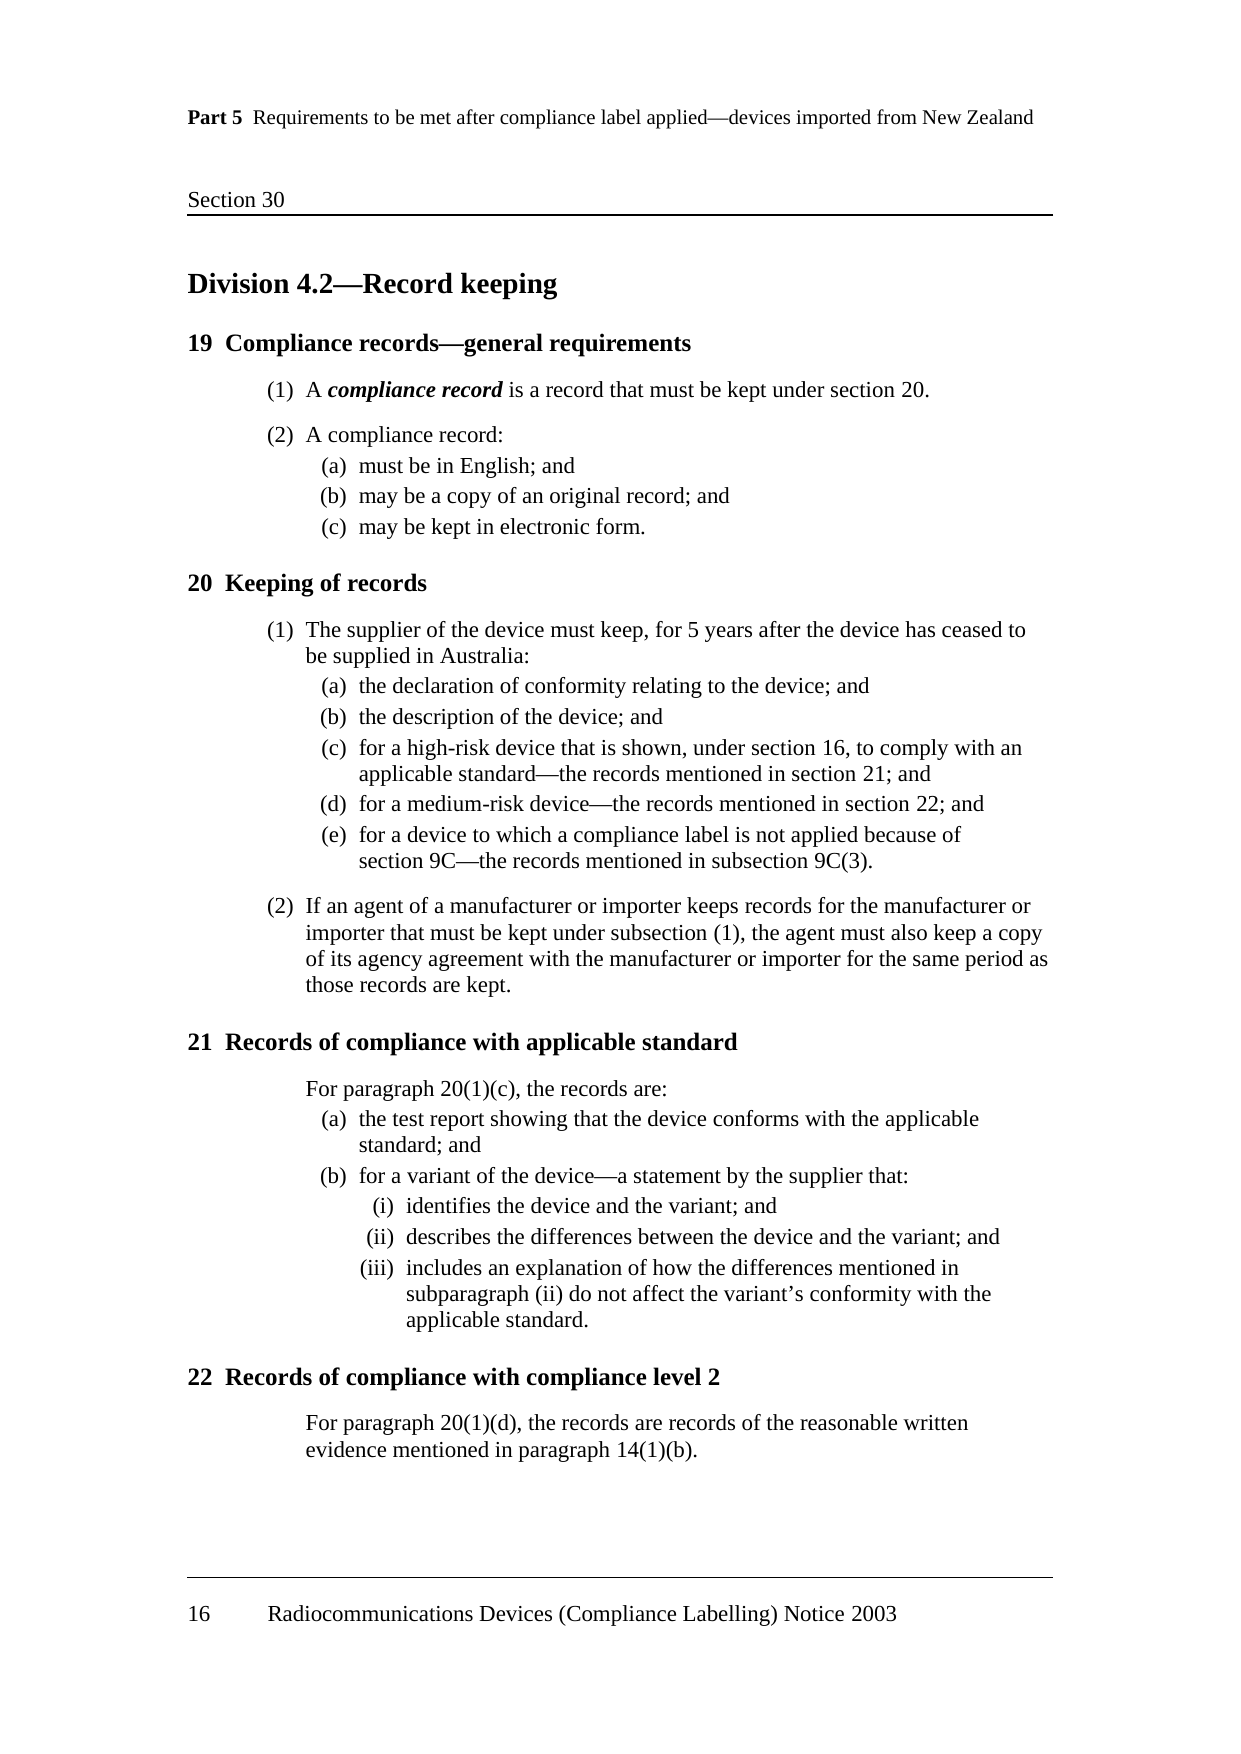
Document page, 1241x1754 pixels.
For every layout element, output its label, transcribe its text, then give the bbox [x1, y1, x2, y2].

text (c) may be kept in electronic form. [187, 513, 1053, 539]
text 22 Records of compliance with compliance level 2 [187, 1362, 1053, 1391]
text Division 4.2—Record keeping [187, 266, 1053, 299]
text (i) identifies the device and the variant; and [187, 1192, 1053, 1219]
text (2) If an agent of a manufacturer or importer keeps records for the manufacturer or importer that must be kept under subsection (1), the agent must also keep a copy of its agency agreement with the manufacturer or importer for the same period as those records are kept. [187, 892, 1053, 998]
text 20 Keeping of records [187, 568, 1053, 597]
text (b) may be a copy of an original record; and [187, 482, 1053, 508]
text (a) the test report showing that the device conforms with the applicable standard; and [187, 1105, 1053, 1158]
text (2) A compliance record: [187, 421, 1053, 447]
text For paragraph 20(1)(c), the records are: [187, 1074, 1053, 1101]
text (iii) includes an explanation of how the differences mentioned in subparagraph (ii) do not affect the variant’s conformity with the applicable standard. [187, 1253, 1053, 1333]
text (1) The supplier of the device must keep, for 5 years after the device has ceased to be supplied in Australia: [187, 616, 1053, 668]
text (b) for a variant of the device—a statement by the supplier that: [187, 1162, 1053, 1188]
text (ii) describes the differences between the device and the variant; and [187, 1223, 1053, 1249]
text (c) for a high-risk device that is shown, under section 16, to comply with an applicable standard—the records mentioned in section 21; and [187, 734, 1053, 786]
text 19 Compliance records—general requirements [187, 328, 1053, 357]
text (b) the description of the device; and [187, 703, 1053, 729]
text (d) for a medium-risk device—the records mentioned in section 22; and [187, 791, 1053, 817]
text (e) for a device to which a compliance label is not applied because of section 9C—the records mentioned in subsection 9C(3). [187, 821, 1053, 874]
text (a) the declaration of conformity relating to the device; and [187, 673, 1053, 699]
text (1) A compliance record is a record that must be kept under section 20. [187, 376, 1053, 402]
text (a) must be in English; and [187, 452, 1053, 478]
text 21 Records of compliance with applicable standard [187, 1027, 1053, 1056]
text For paragraph 20(1)(d), the records are records of the reasonable written evidence mentioned in paragraph 14(1)(b). [187, 1409, 1053, 1462]
